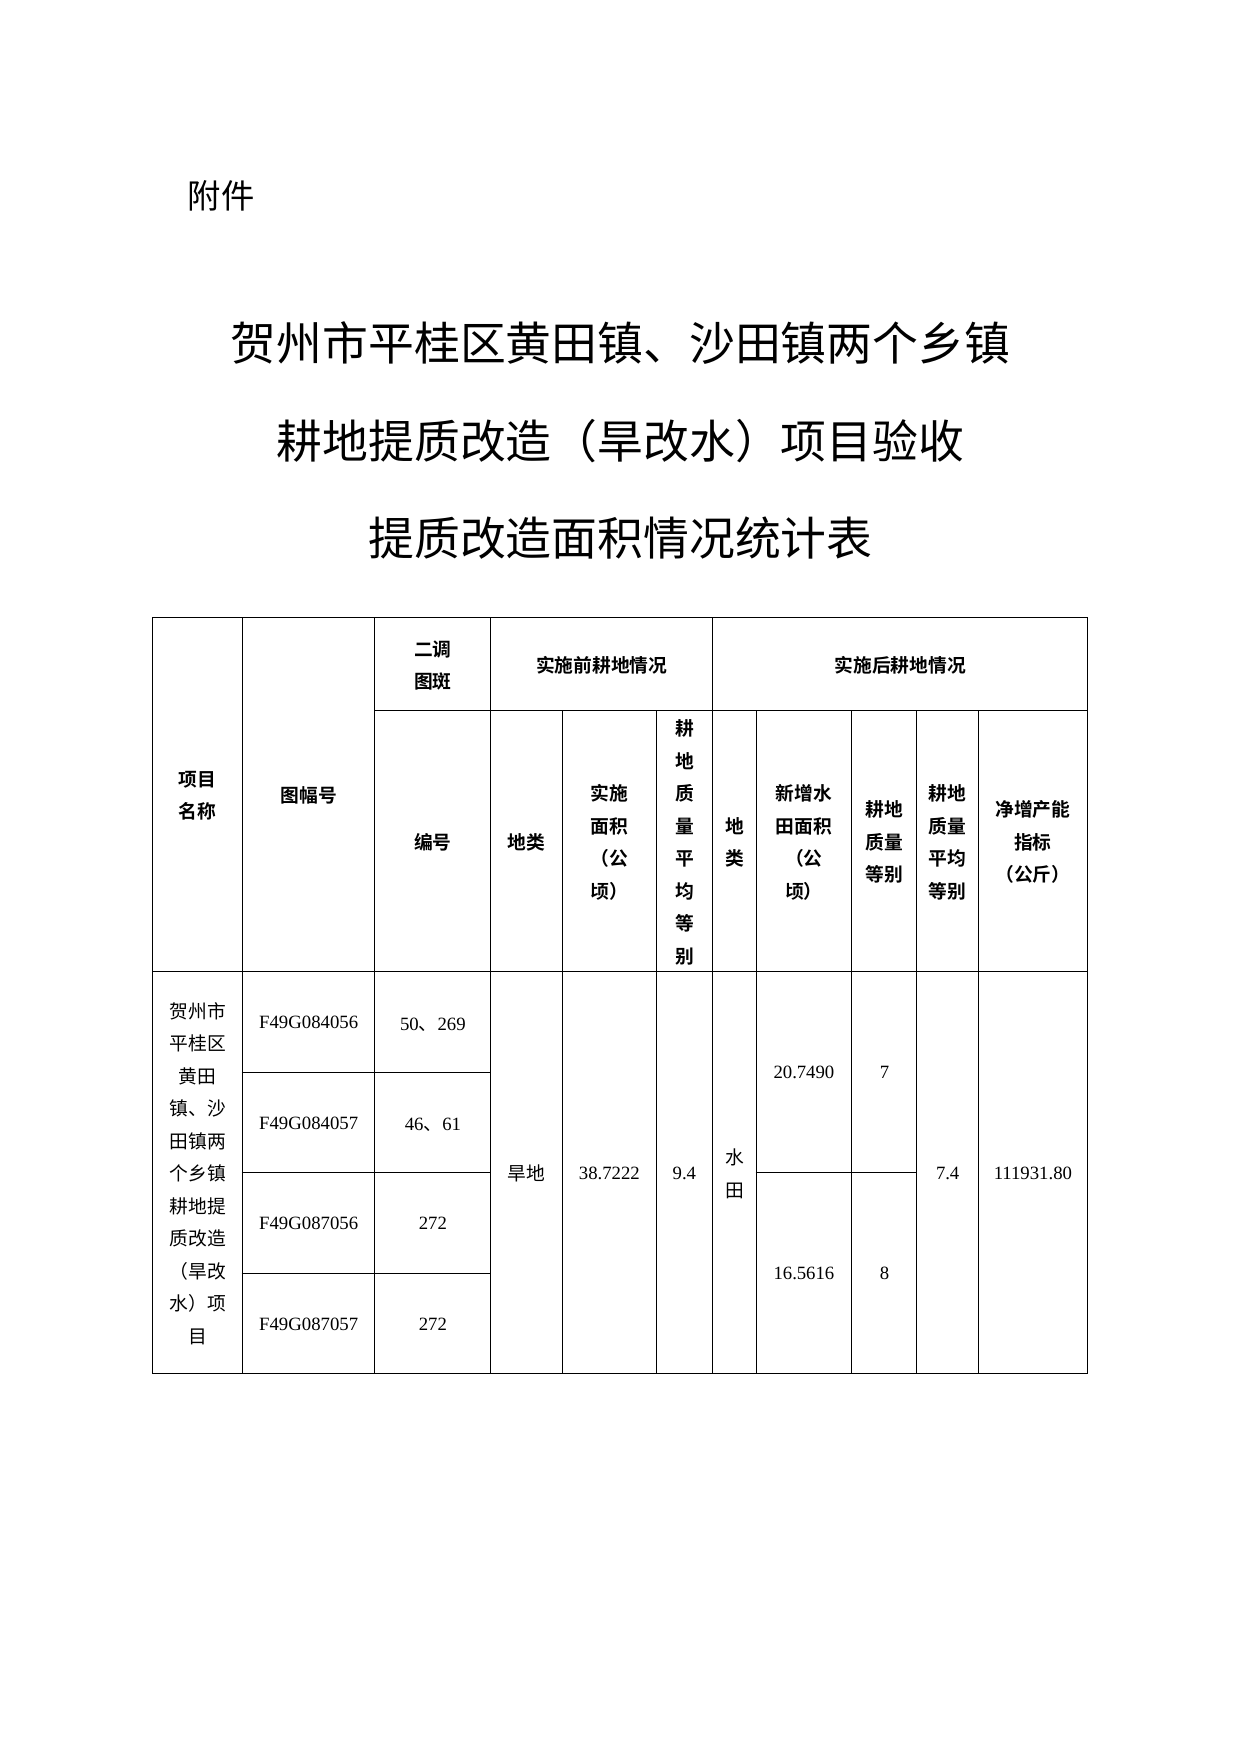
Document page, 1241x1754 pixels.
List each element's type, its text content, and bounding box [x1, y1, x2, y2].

table_cell 7.4 [917, 972, 978, 1373]
text 提质改造面积情况统计表 [187, 487, 1053, 584]
table_cell F49G087056 [243, 1173, 374, 1272]
table_header 实施后耕地情况 [713, 618, 1087, 710]
text 附件 [187, 162, 1053, 227]
table_cell 耕地质量平均等别 [657, 711, 712, 971]
table_header 二调 图斑 [375, 618, 490, 710]
table_cell 新增水田面积 （公顷） [757, 711, 851, 971]
table_cell 38.7222 [563, 972, 656, 1373]
table_cell 46、61 [375, 1073, 490, 1172]
table_cell 7 [852, 972, 916, 1172]
table_cell 111931.80 [979, 972, 1087, 1373]
table_cell 地类 [491, 711, 562, 971]
table_cell 272 [375, 1173, 490, 1272]
text 耕地提质改造（旱改水）项目验收 [187, 389, 1053, 487]
table_cell 50、269 [375, 972, 490, 1072]
table_cell 地类 [713, 711, 756, 971]
table_cell 272 [375, 1274, 490, 1373]
text 贺州市平桂区黄田镇、沙田镇两个乡镇 [187, 292, 1053, 389]
table_header 图幅号 [243, 618, 374, 971]
table_cell 旱地 [491, 972, 562, 1373]
table_cell F49G084057 [243, 1073, 374, 1172]
table_cell 8 [852, 1173, 916, 1373]
table_cell 贺州市平桂区黄田镇、沙田镇两个乡镇耕地提质改造（旱改水）项目 [153, 972, 242, 1373]
table_cell 实施 面积 （公顷） [563, 711, 656, 971]
table_cell 9.4 [657, 972, 712, 1373]
table_cell 16.5616 [757, 1173, 851, 1373]
table_cell F49G087057 [243, 1274, 374, 1373]
table_header 实施前耕地情况 [491, 618, 712, 710]
table_header 项目 名称 [153, 618, 242, 971]
table_cell F49G084056 [243, 972, 374, 1072]
table_cell 水田 [713, 972, 756, 1373]
table_cell 耕地质量平均等别 [917, 711, 978, 971]
table_cell 编号 [375, 711, 490, 971]
table_cell 耕地质量等别 [852, 711, 916, 971]
table_cell 20.7490 [757, 972, 851, 1172]
table_cell 净增产能指标 （公斤） [979, 711, 1087, 971]
